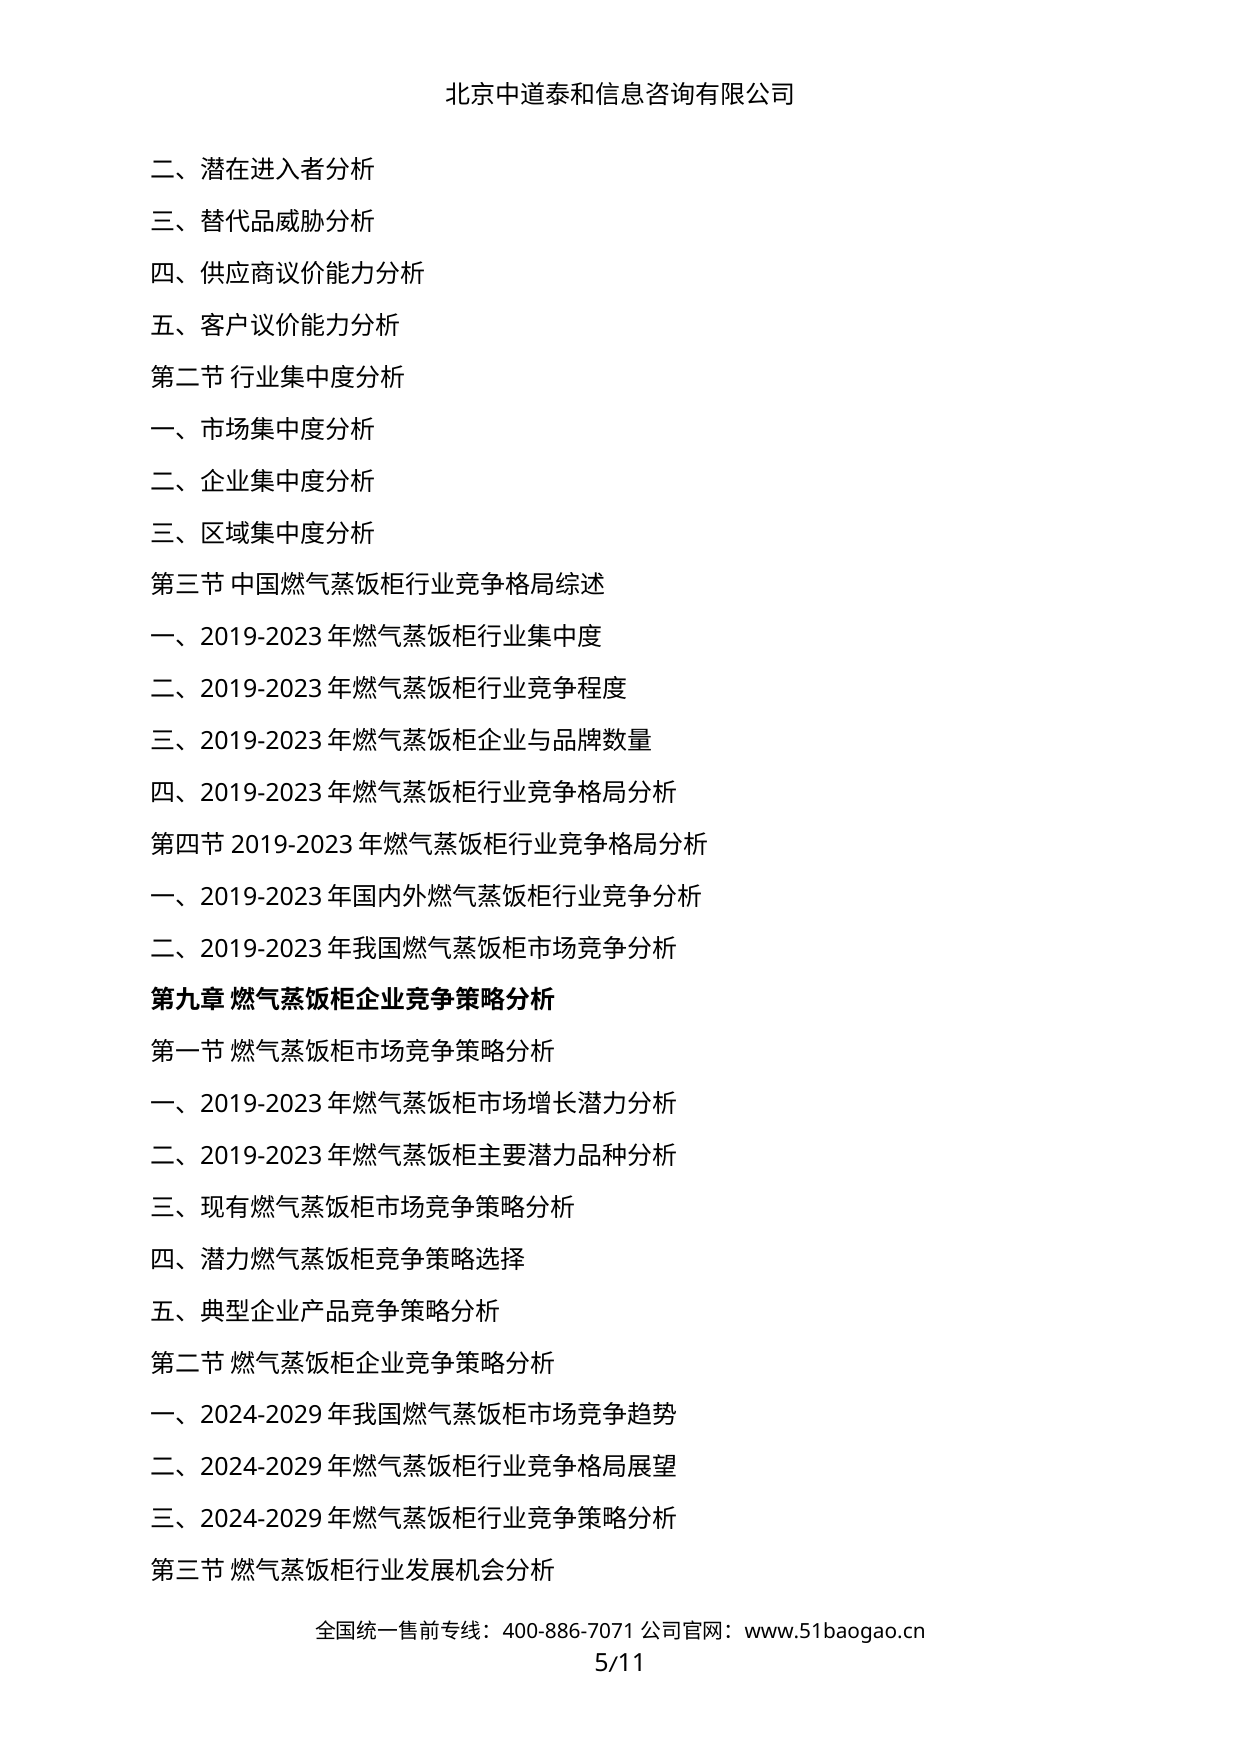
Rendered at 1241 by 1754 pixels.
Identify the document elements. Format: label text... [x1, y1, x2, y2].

text 一、2019-2023年燃气蒸饭柜市场增长潜力分析 [150, 1084, 1090, 1120]
text 第三节 中国燃气蒸饭柜行业竞争格局综述 [150, 565, 1090, 601]
text 一、市场集中度分析 [150, 409, 1090, 446]
text 一、2024-2029年我国燃气蒸饭柜市场竞争趋势 [150, 1395, 1090, 1431]
text 二、2019-2023年燃气蒸饭柜行业竞争程度 [150, 669, 1090, 705]
text 三、2024-2029年燃气蒸饭柜行业竞争策略分析 [150, 1499, 1090, 1535]
text 二、2024-2029年燃气蒸饭柜行业竞争格局展望 [150, 1447, 1090, 1483]
text 五、客户议价能力分析 [150, 306, 1090, 342]
text 第二节 燃气蒸饭柜企业竞争策略分析 [150, 1343, 1090, 1379]
text 四、潜力燃气蒸饭柜竞争策略选择 [150, 1239, 1090, 1276]
text 三、2019-2023年燃气蒸饭柜企业与品牌数量 [150, 721, 1090, 757]
text 二、2019-2023年燃气蒸饭柜主要潜力品种分析 [150, 1136, 1090, 1172]
text 第九章 燃气蒸饭柜企业竞争策略分析 [150, 980, 1090, 1016]
text 三、区域集中度分析 [150, 513, 1090, 549]
text 四、供应商议价能力分析 [150, 254, 1090, 290]
text 五、典型企业产品竞争策略分析 [150, 1291, 1090, 1327]
text 二、企业集中度分析 [150, 461, 1090, 497]
text 三、替代品威胁分析 [150, 202, 1090, 238]
text 二、2019-2023年我国燃气蒸饭柜市场竞争分析 [150, 928, 1090, 964]
text 第三节 燃气蒸饭柜行业发展机会分析 [150, 1551, 1090, 1587]
text 第四节 2019-2023年燃气蒸饭柜行业竞争格局分析 [150, 824, 1090, 861]
text 二、潜在进入者分析 [150, 150, 1090, 186]
text 第二节 行业集中度分析 [150, 357, 1090, 394]
text 四、2019-2023年燃气蒸饭柜行业竞争格局分析 [150, 772, 1090, 809]
text 一、2019-2023年燃气蒸饭柜行业集中度 [150, 617, 1090, 653]
text 第一节 燃气蒸饭柜市场竞争策略分析 [150, 1032, 1090, 1068]
text 三、现有燃气蒸饭柜市场竞争策略分析 [150, 1187, 1090, 1224]
text 一、2019-2023年国内外燃气蒸饭柜行业竞争分析 [150, 876, 1090, 912]
